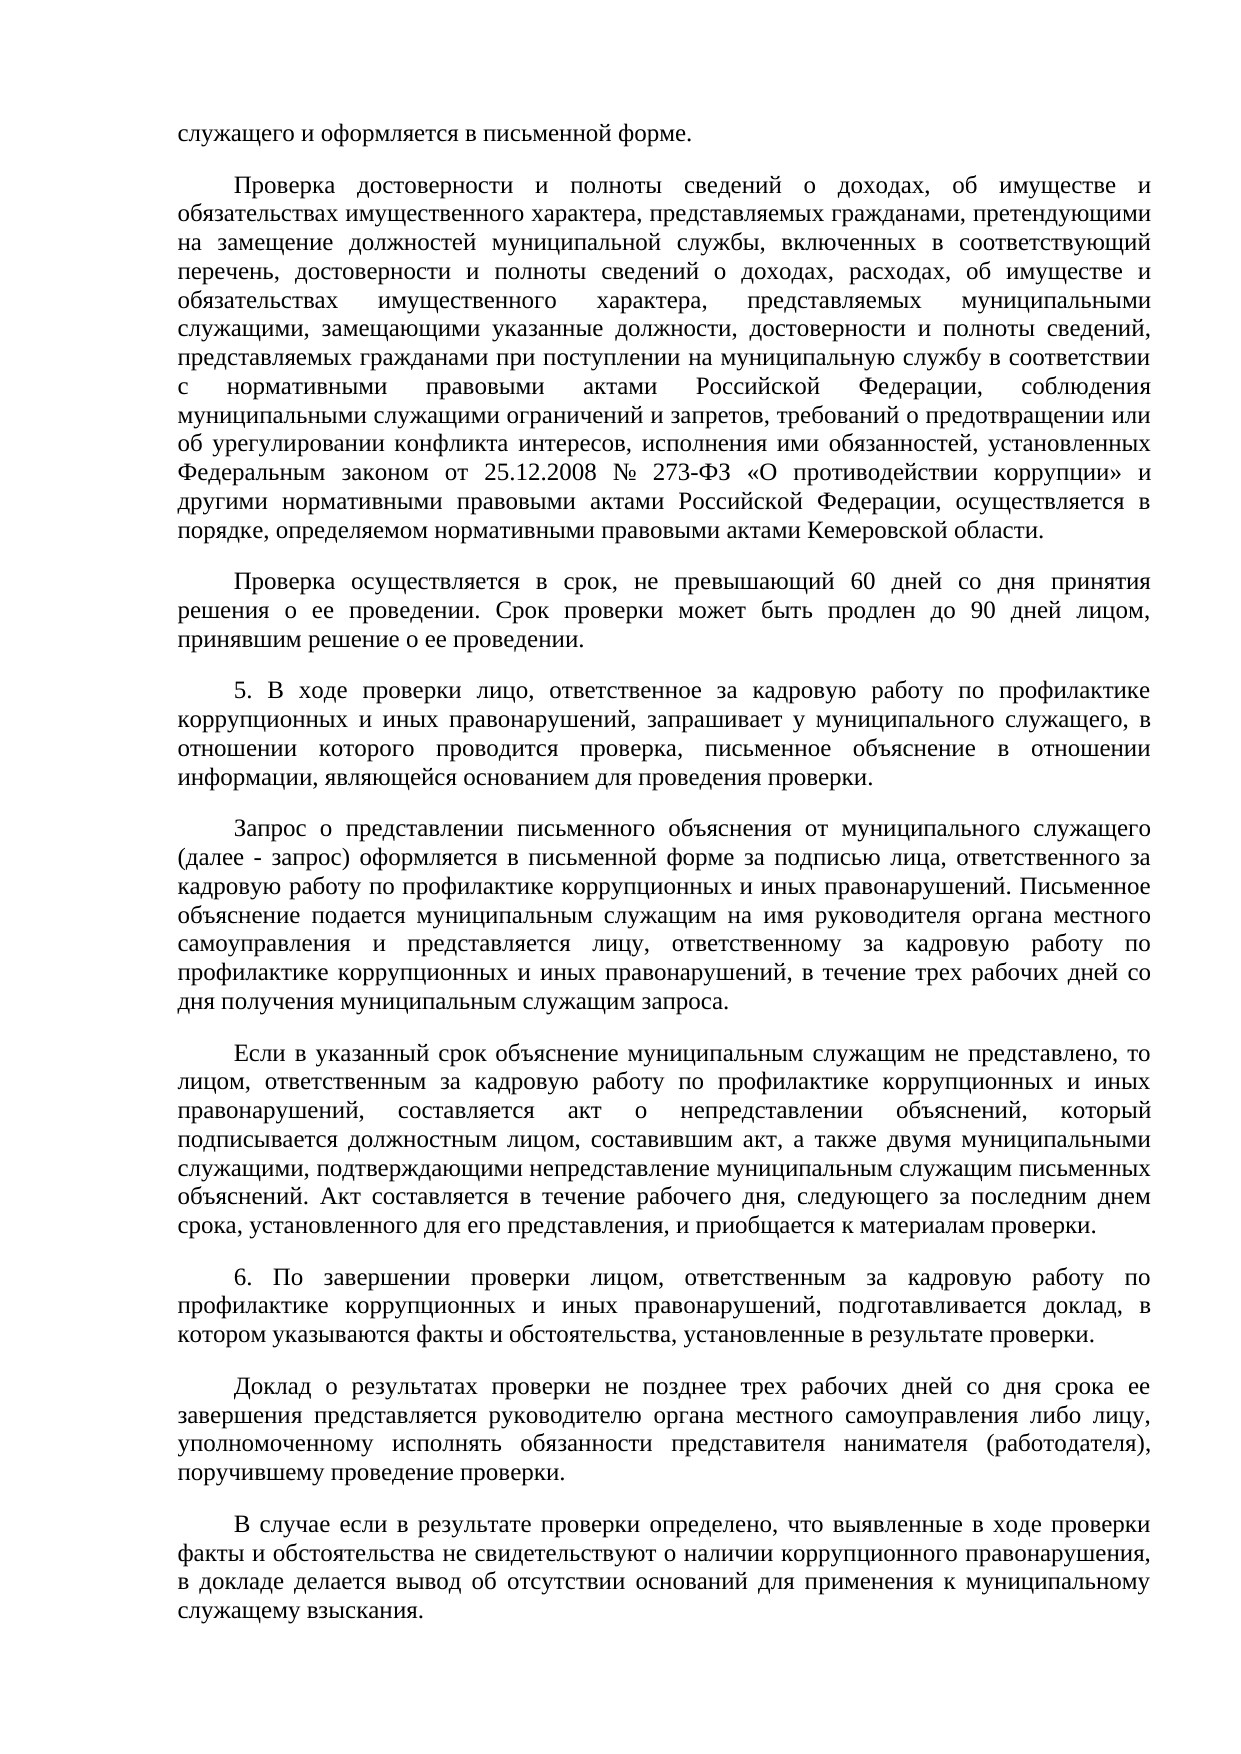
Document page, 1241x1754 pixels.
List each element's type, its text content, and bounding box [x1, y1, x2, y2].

text В случае если в результате проверки определено, что выявленные в ходе проверки факты и обстоятельства не свидетельствуют о наличии коррупционного правонарушения, в докладе делается вывод об отсутствии оснований для применения к муниципальному служащему взыскания. [177, 1509, 1152, 1624]
text 6. По завершении проверки лицом, ответственным за кадровую работу по профилактике коррупционных и иных правонарушений, подготавливается доклад, в котором указываются факты и обстоятельства, установленные в результате проверки. [177, 1262, 1152, 1348]
text Запрос о представлении письменного объяснения от муниципального служащего (далее - запрос) оформляется в письменной форме за подписью лица, ответственного за кадровую работу по профилактике коррупционных и иных правонарушений. Письменное объяснение подается муниципальным служащим на имя руководителя органа местного самоуправления и представляется лицу, ответственному за кадровую работу по профилактике коррупционных и иных правонарушений, в течение трех рабочих дней со дня получения муниципальным служащим запроса. [177, 813, 1152, 1015]
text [177, 118, 1152, 147]
text Доклад о результатах проверки не позднее трех рабочих дней со дня срока ее завершения представляется руководителю органа местного самоуправления либо лицу, уполномоченному исполнять обязанности представителя нанимателя (работодателя), поручившему проведение проверки. [177, 1371, 1152, 1486]
text Проверка осуществляется в срок, не превышающий 60 дней со дня принятия решения о ее проведении. Срок проверки может быть продлен до 90 дней лицом, принявшим решение о ее проведении. [177, 566, 1152, 653]
text Если в указанный срок объяснение муниципальным служащим не представлено, то лицом, ответственным за кадровую работу по профилактике коррупционных и иных правонарушений, составляется акт о непредставлении объяснений, который подписывается должностным лицом, составившим акт, а также двумя муниципальными служащими, подтверждающими непредставление муниципальным служащим письменных объяснений. Акт составляется в течение рабочего дня, следующего за последним днем срока, установленного для его представления, и приобщается к материалам проверки. [177, 1038, 1152, 1239]
text Проверка достоверности и полноты сведений о доходах, об имуществе и обязательствах имущественного характера, представляемых гражданами, претендующими на замещение должностей муниципальной службы, включенных в соответствующий перечень, достоверности и полноты сведений о доходах, расходах, об имуществе и обязательствах имущественного характера, представляемых муниципальными служащими, замещающими указанные должности, достоверности и полноты сведений, представляемых гражданами при поступлении на муниципальную службу в соответствии с нормативными правовыми актами Российской Федерации, соблюдения муниципальными служащими ограничений и запретов, требований о предотвращении или об урегулировании конфликта интересов, исполнения ими обязанностей, установленных Федеральным законом от 25.12.2008 № 273-ФЗ «О противодействии коррупции» и другими нормативными правовыми актами Российской Федерации, осуществляется в порядке, определяемом нормативными правовыми актами Кемеровской области. [177, 170, 1152, 543]
text 5. В ходе проверки лицо, ответственное за кадровую работу по профилактике коррупционных и иных правонарушений, запрашивает у муниципального служащего, в отношении которого проводится проверка, письменное объяснение в отношении информации, являющейся основанием для проведения проверки. [177, 676, 1152, 791]
